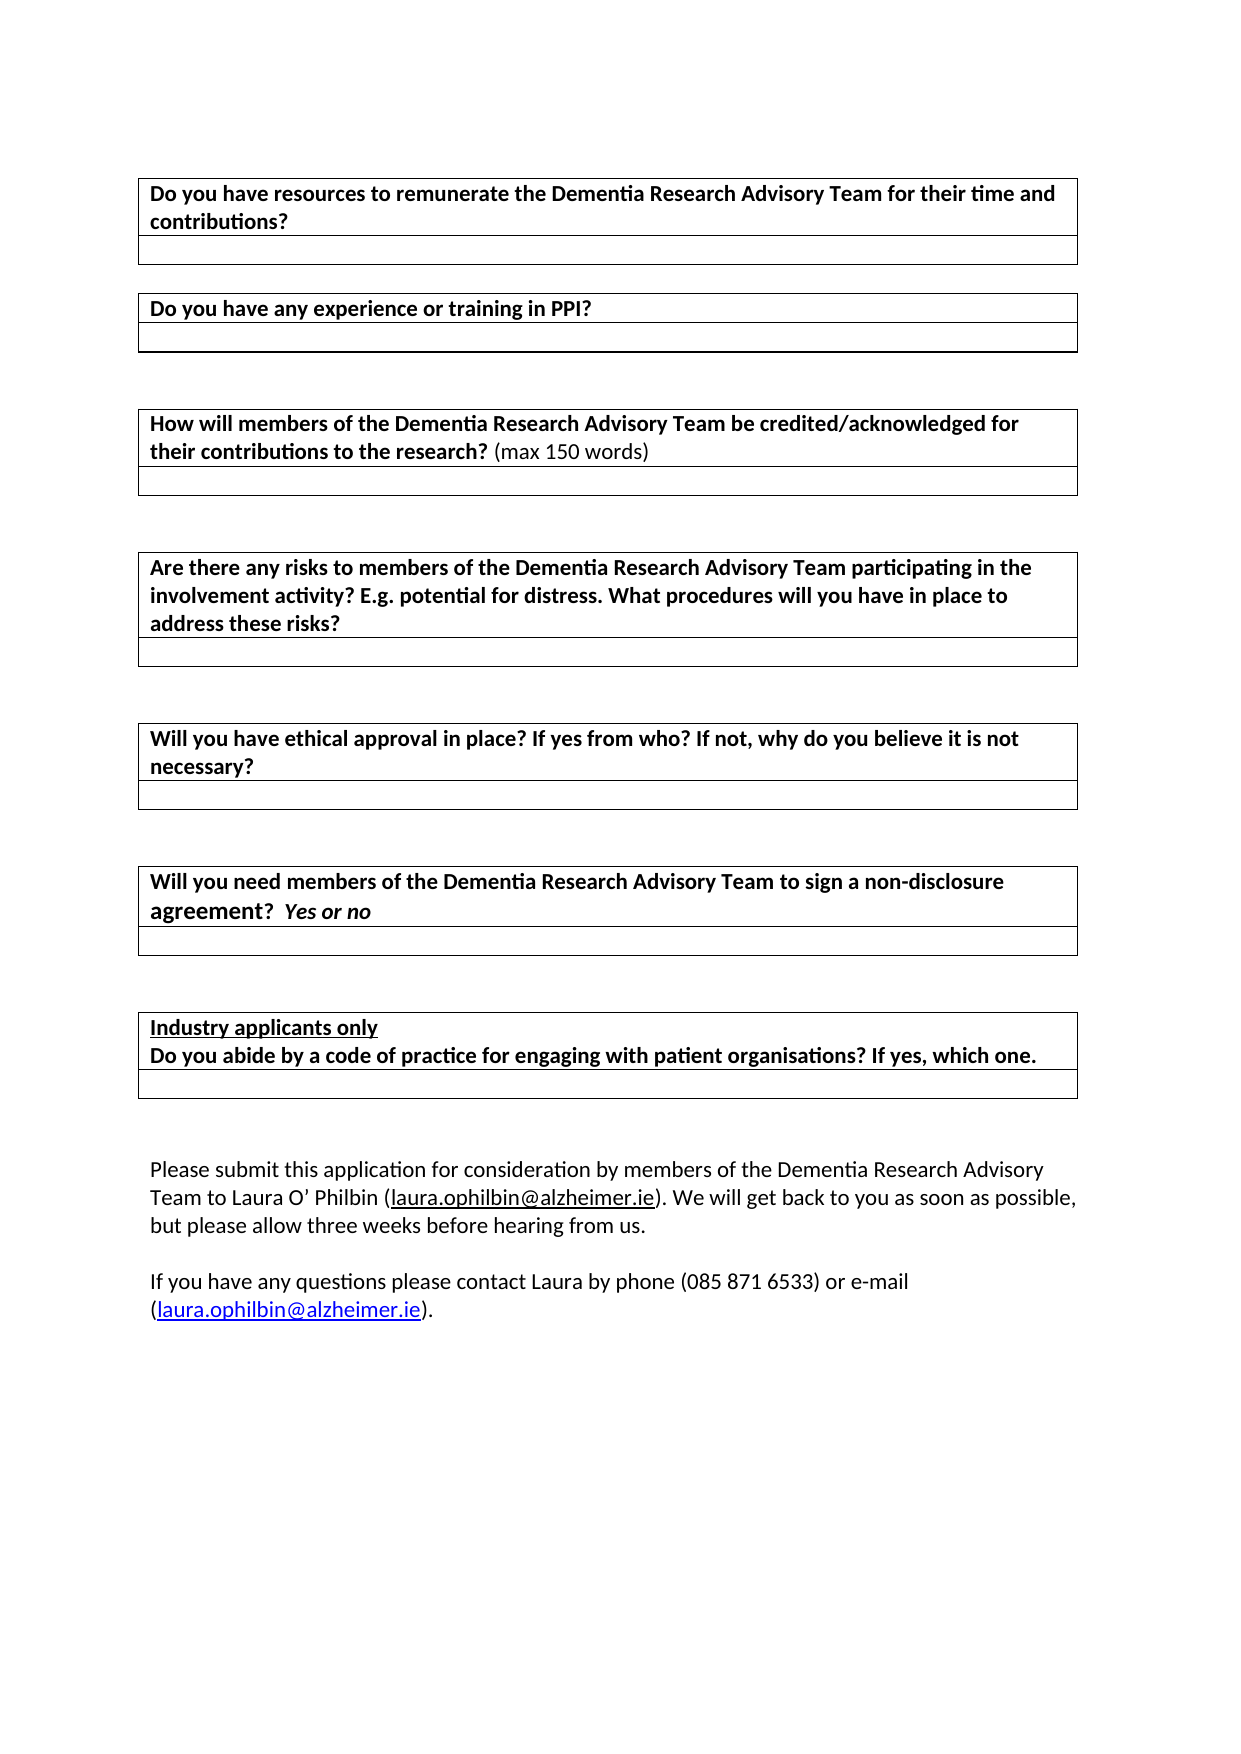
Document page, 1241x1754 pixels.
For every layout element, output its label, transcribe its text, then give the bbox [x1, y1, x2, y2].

table_header Will you have ethical approval in place? If yes from who? If not, why do you believe it is not necessary? [139, 724, 1077, 780]
table_cell [139, 781, 1077, 809]
table_cell [139, 638, 1077, 666]
table_cell [139, 927, 1077, 955]
table_cell [139, 467, 1077, 494]
text If you have any questions please contact Laura by phone (085 871 6533) or e-mail (laura.ophilbin@alzheimer.ie). [150, 1267, 1090, 1323]
table_header Are there any risks to members of the Dementia Research Advisory Team participating in the involvement activity? E.g. potential for distress. What procedures will you have in place to address these risks? [139, 553, 1077, 637]
table_cell [139, 236, 1077, 264]
table_header Do you have resources to remunerate the Dementia Research Advisory Team for their time and contributions? [139, 179, 1077, 235]
table_cell [139, 323, 1077, 351]
table_header Do you have any experience or training in PPI? [139, 294, 1077, 322]
table_header How will members of the Dementia Research Advisory Team be credited/acknowledged for their contributions to the research? (max 150 words) [139, 410, 1077, 466]
table_header Industry applicants only Do you abide by a code of practice for engaging with patient organisations? If yes, which one. [139, 1013, 1077, 1069]
table_cell [139, 1070, 1077, 1098]
text Please submit this application for consideration by members of the Dementia Research Advisory Team to Laura O’ Philbin (laura.ophilbin@alzheimer.ie). We will get back to you as soon as possible, but please allow three weeks before hearing from us. [150, 1155, 1090, 1239]
table_header Will you need members of the Dementia Research Advisory Team to sign a non-disclosure agreement? Yes or no [139, 867, 1077, 926]
